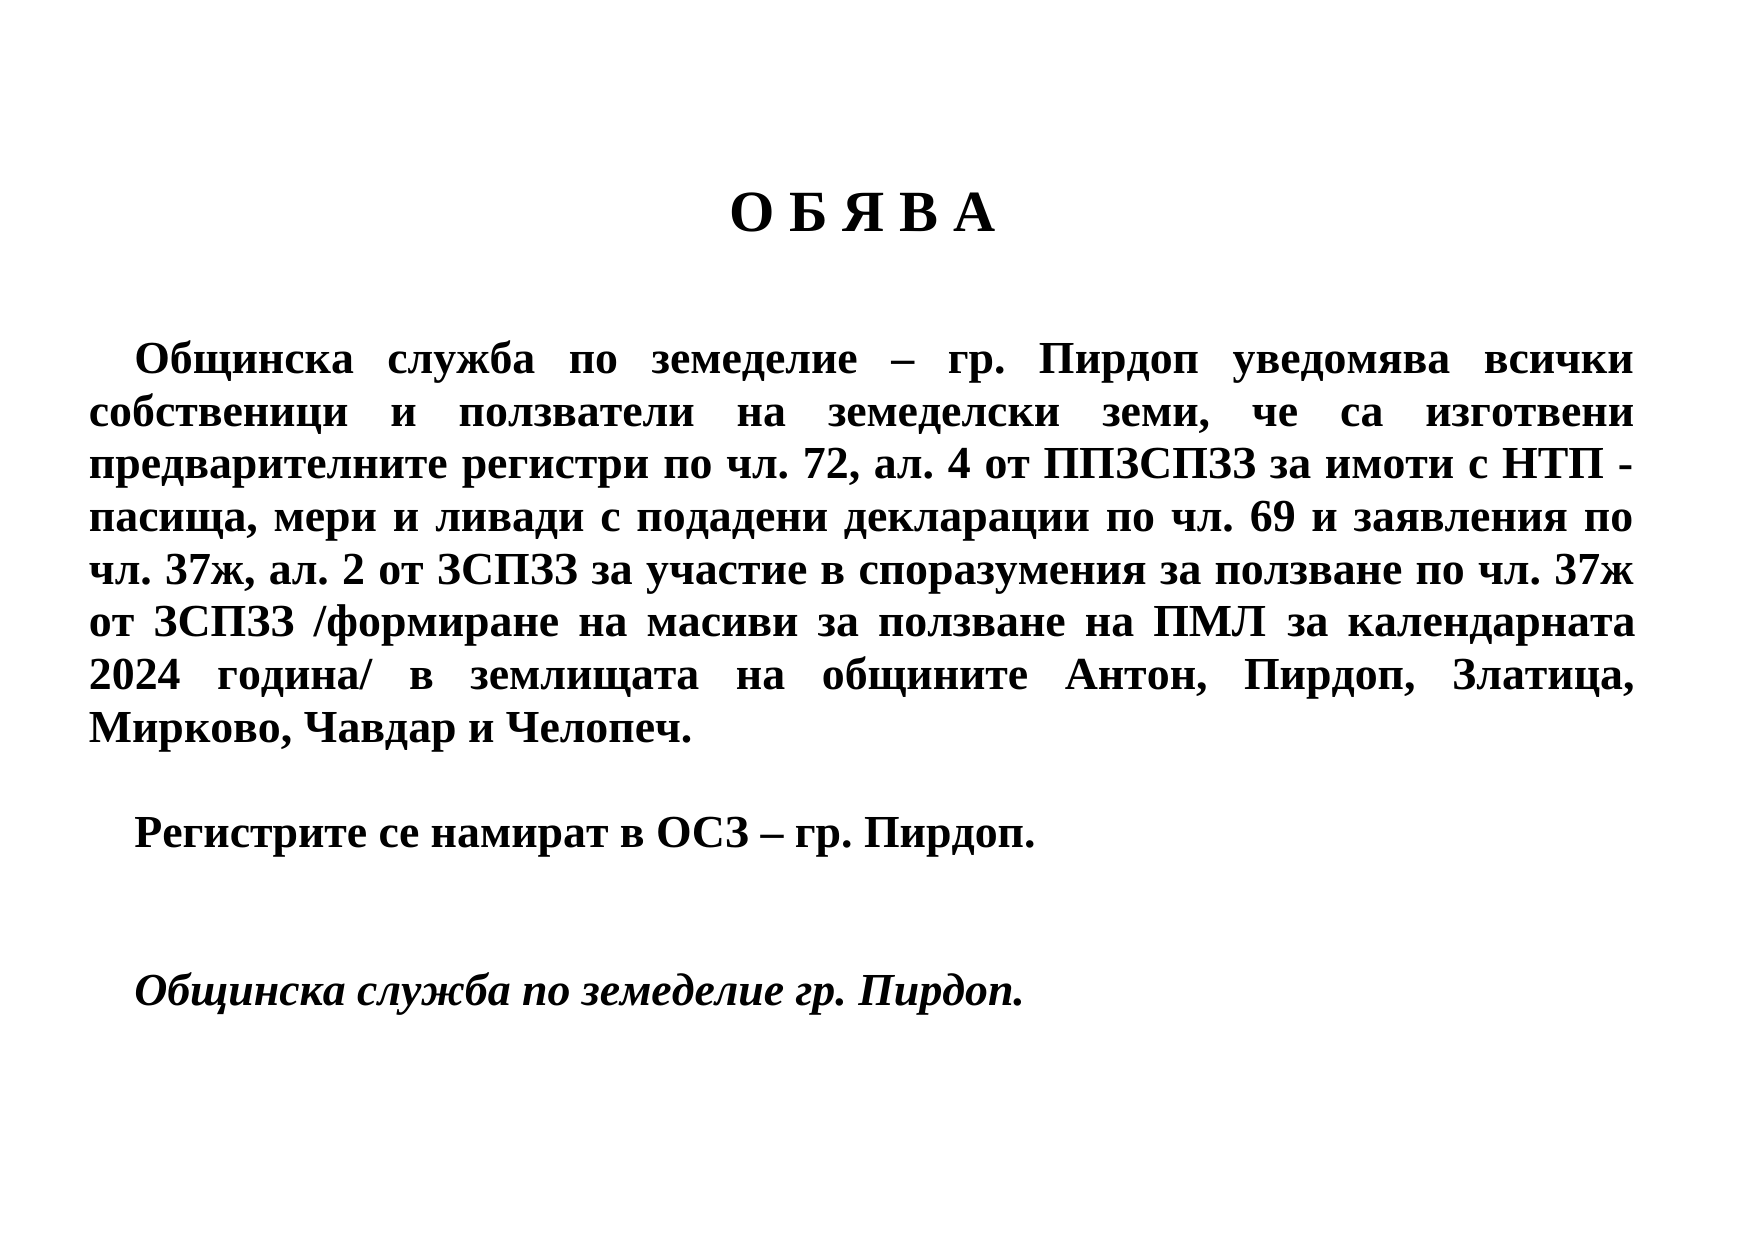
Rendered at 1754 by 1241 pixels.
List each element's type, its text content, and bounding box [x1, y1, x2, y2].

text Общинска служба по земеделие гр. Пирдоп. [89, 963, 1636, 1016]
text Регистрите се намират в ОСЗ – гр. Пирдоп. [89, 805, 1636, 858]
text О Б Я В А [89, 177, 1636, 244]
text Общинска служба по земеделие – гр. Пирдоп уведомява всички собственици и ползватели на земеделски земи, че са изготвени предварителните регистри по чл. 72, ал. 4 от ППЗСПЗЗ за имоти с НТП -пасища, мери и ливади с подадени декларации по чл. 69 и заявления по чл. 37ж, ал. 2 от ЗСПЗЗ за участие в споразумения за ползване по чл. 37ж от ЗСПЗЗ /формиране на масиви за ползване на ПМЛ за календарната 2024 година/ в землищата на общините Антон, Пирдоп, Златица, Мирково, Чавдар и Челопеч. [89, 331, 1636, 752]
